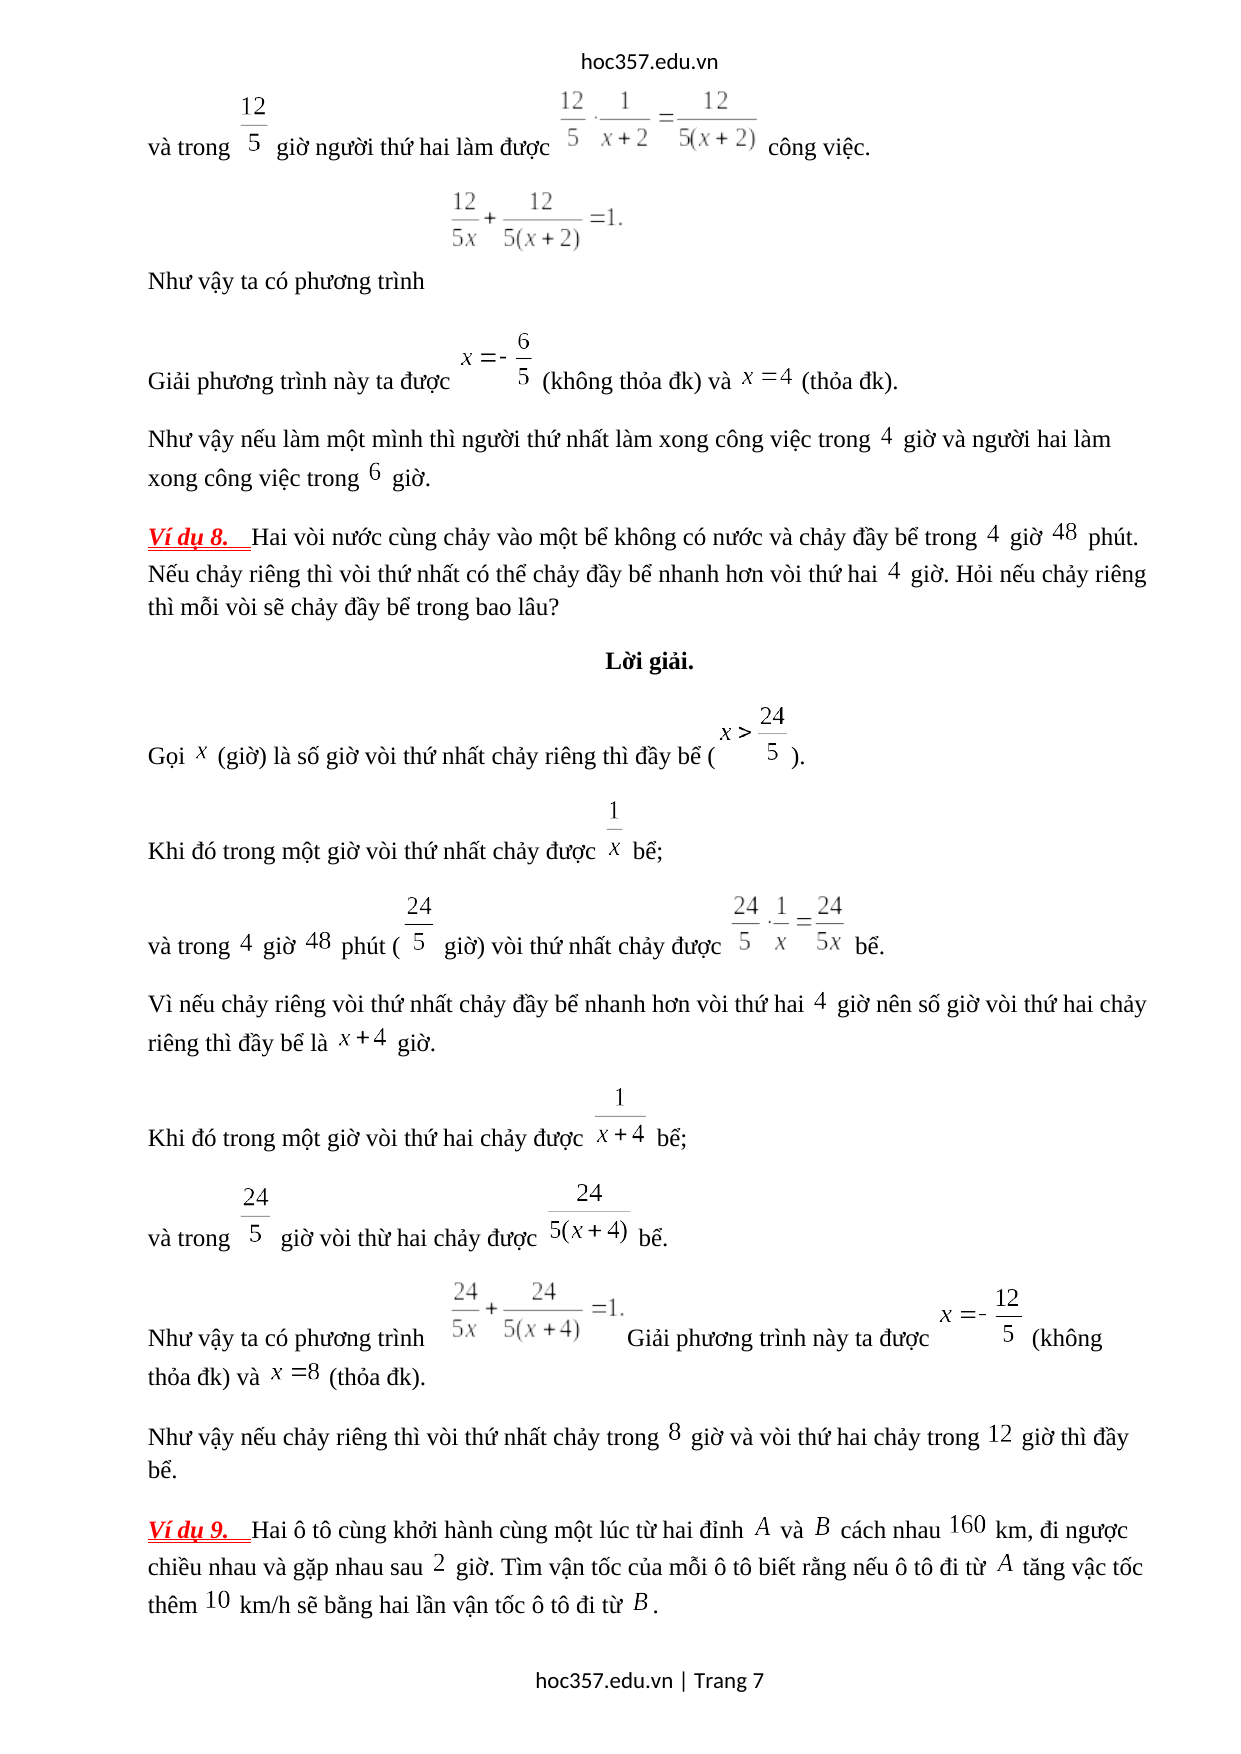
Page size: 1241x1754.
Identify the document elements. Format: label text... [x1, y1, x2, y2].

text Gọi (giờ) là số giờ vòi thứ nhất chảy riêng thì đầy bể (). [148, 700, 1152, 770]
list Hai vòi nước cùng chảy vào một bể không có nước và chảy đầy bể trong giờ phút. Nếu chảy riêng thì vòi thứ nhất có thể chảy đầy bể nhanh hơn vòi thứ hai giờ. Hỏi nếu chảy riêng thì mỗi vòi sẽ chảy đầy bể trong bao lâu? [148, 517, 1152, 621]
text Khi đó trong một giờ vòi thứ hai chảy được bể; [148, 1082, 1152, 1152]
text và trong giờ người thứ hai làm được công việc. [148, 86, 1152, 161]
text Khi đó trong một giờ vòi thứ nhất chảy được bể; [148, 795, 1152, 865]
text Giải phương trình này ta được (không thỏa đk) và (thỏa đk). [148, 325, 1152, 395]
text và trong giờ phút ( giờ) vòi thứ nhất chảy được bể. [148, 890, 1152, 960]
text Như vậy ta có phương trình Giải phương trình này ta được (không thỏa đk) và (thỏa đk). [148, 1277, 1152, 1391]
list Hai ô tô cùng khởi hành cùng một lúc từ hai đỉnh và cách nhau km, đi ngược chiều nhau và gặp nhau sau giờ. Tìm vận tốc của mỗi ô tô biết rằng nếu ô tô đi từ tăng vậc tốc thêm km/h sẽ bằng hai lần vận tốc ô tô đi từ . [148, 1509, 1152, 1619]
text Như vậy nếu chảy riêng thì vòi thứ nhất chảy trong giờ và vòi thứ hai chảy trong giờ thì đầy bể. [148, 1416, 1152, 1484]
text Như vậy nếu làm một mình thì người thứ nhất làm xong công việc trong giờ và người hai làm xong công việc trong giờ. [148, 420, 1152, 491]
text và trong giờ vòi thừ hai chảy được bể. [148, 1177, 1152, 1252]
text Như vậy ta có phương trình [148, 186, 1152, 295]
text Vì nếu chảy riêng vòi thứ nhất chảy đầy bể nhanh hơn vòi thứ hai giờ nên số giờ vòi thứ hai chảy riêng thì đầy bể là giờ. [148, 985, 1152, 1057]
text Lời giải. [148, 646, 1152, 675]
